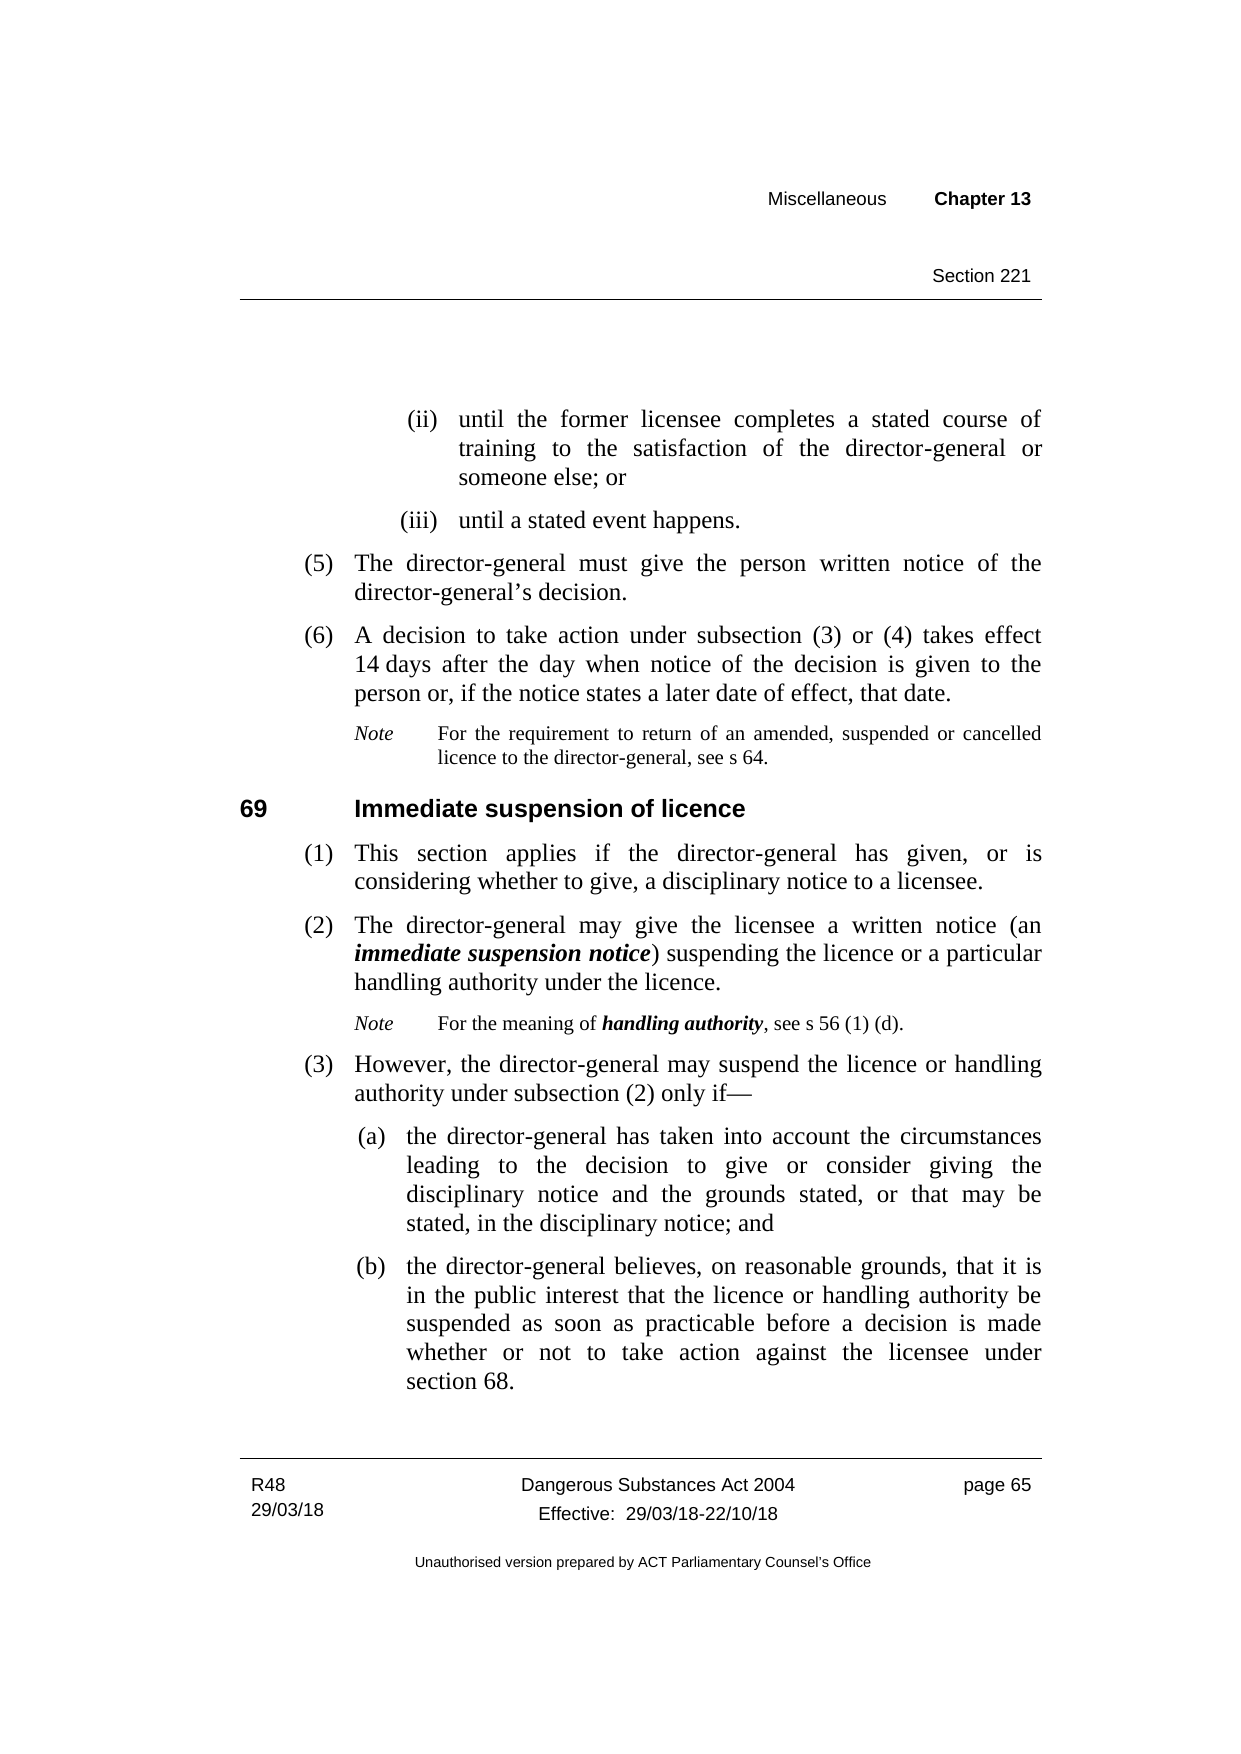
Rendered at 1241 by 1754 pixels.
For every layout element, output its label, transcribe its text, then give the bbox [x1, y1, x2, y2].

text (1) This section applies if the director-general has given, or is considering whether to give, a disciplinary notice to a licensee. [239, 838, 1042, 895]
text Note For the meaning of handling authority, see s 56 (1) (d). [354, 1011, 1042, 1035]
text (5) The director-general must give the person written notice of the director-general’s decision. [239, 548, 1042, 606]
text (iii) until a stated event happens. [239, 505, 1042, 534]
text 69 Immediate suspension of licence [239, 794, 1042, 823]
text Note For the requirement to return of an amended, suspended or cancelled licence to the director-general, see s 64. [354, 721, 1042, 769]
text (6) A decision to take action under subsection (3) or (4) takes effect 14 days after the day when notice of the decision is given to the person or, if the notice states a later date of effect, that date. [239, 620, 1042, 707]
text (2) The director-general may give the licensee a written notice (an immediate suspension notice) suspending the licence or a particular handling authority under the licence. [239, 910, 1042, 996]
text (ii) until the former licensee completes a stated course of training to the satisfaction of the director-general or someone else; or [239, 404, 1042, 490]
text (a) the director-general has taken into account the circumstances leading to the decision to give or consider giving the disciplinary notice and the grounds stated, or that may be stated, in the disciplinary notice; and [239, 1121, 1042, 1236]
text (b) the director-general believes, on reasonable grounds, that it is in the public interest that the licence or handling authority be suspended as soon as practicable before a decision is made whether or not to take action against the licensee under section 68. [239, 1251, 1042, 1395]
text (3) However, the director-general may suspend the licence or handling authority under subsection (2) only if— [239, 1049, 1042, 1107]
